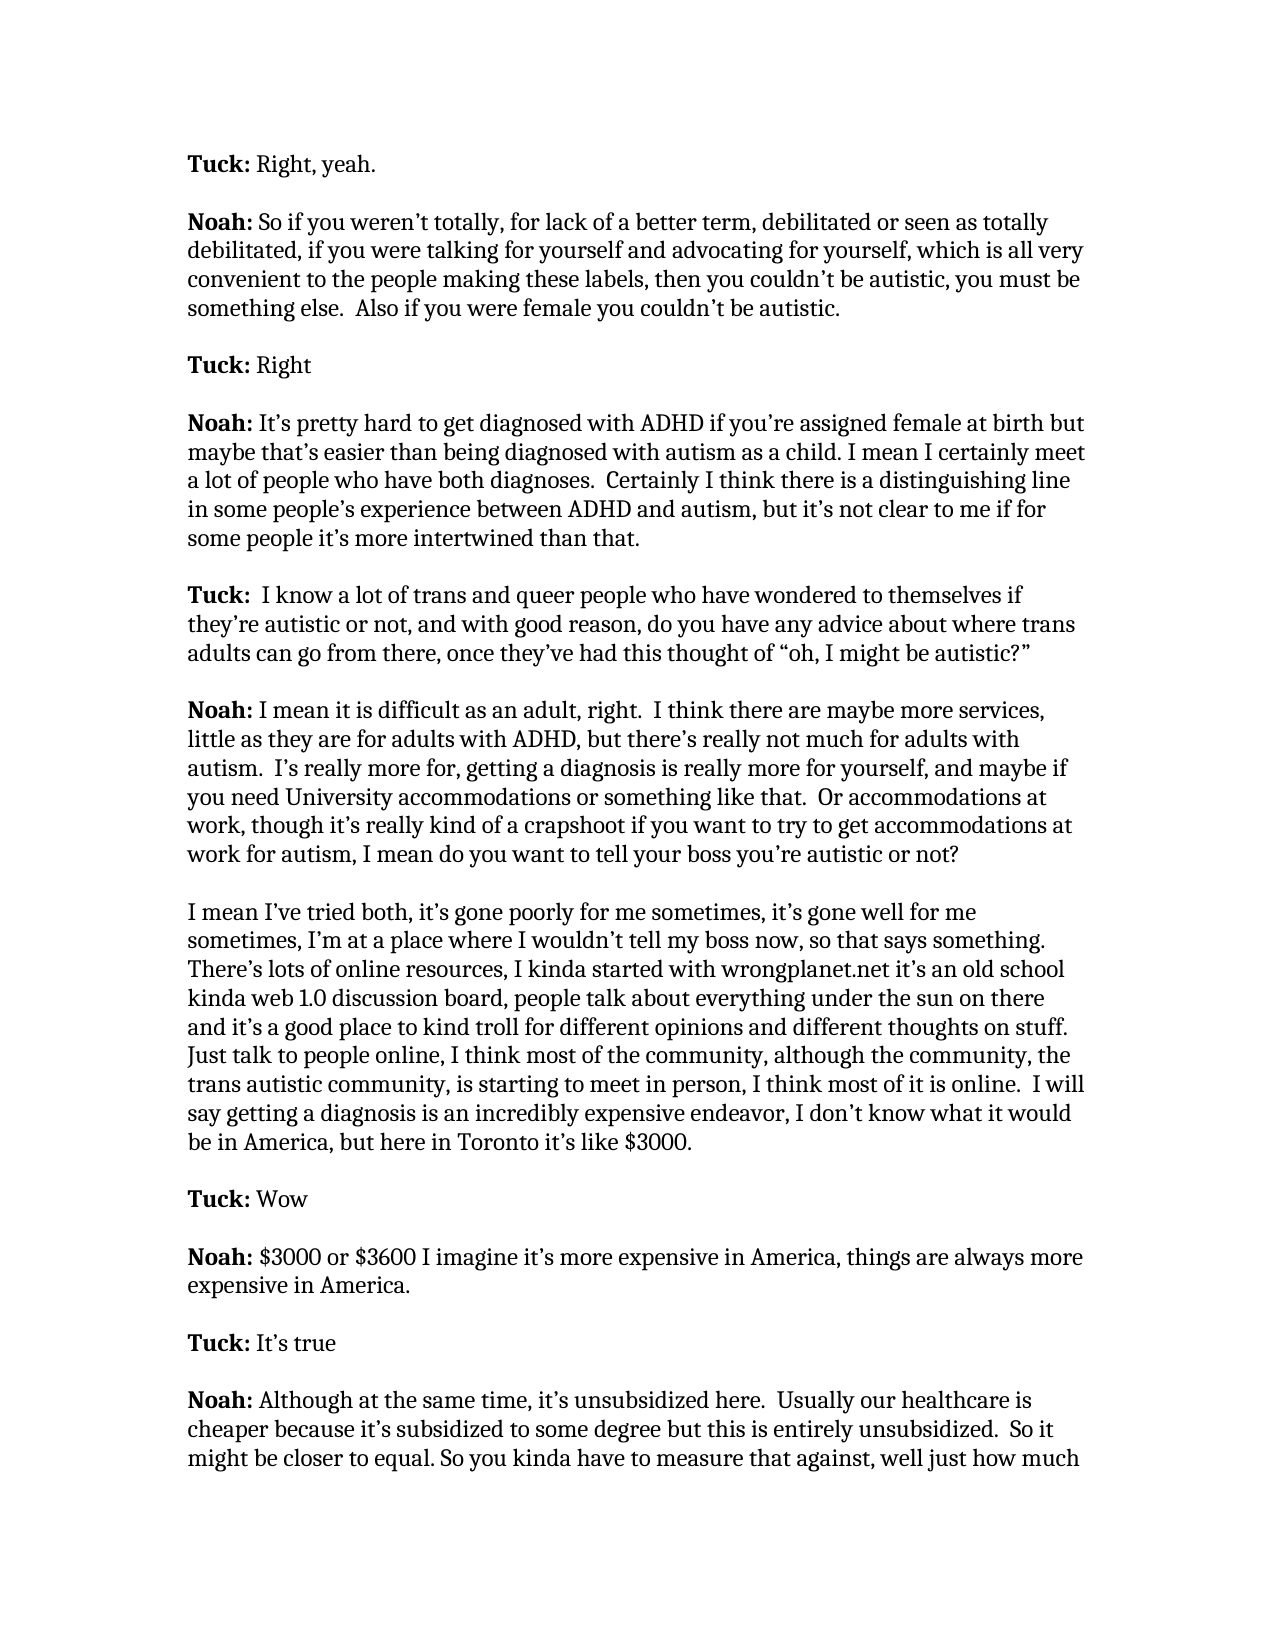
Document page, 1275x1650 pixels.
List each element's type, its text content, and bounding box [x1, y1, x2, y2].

text Tuck: Wow [187, 1185, 1087, 1214]
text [187, 1386, 1087, 1472]
text Noah: So if you weren’t totally, for lack of a better term, debilitated or seen as totally debilitated, if you were talking for yourself and advocating for yourself, which is all very convenient to the people making these labels, then you couldn’t be autistic, you must be something else. Also if you were female you couldn’t be autistic. [187, 207, 1087, 322]
text Tuck: Right [187, 351, 1087, 380]
text Noah: $3000 or $3600 I imagine it’s more expensive in America, things are always more expensive in America. [187, 1242, 1087, 1300]
text Tuck: Right, yeah. [187, 150, 1087, 179]
text Tuck: I know a lot of trans and queer people who have wondered to themselves if they’re autistic or not, and with good reason, do you have any advice about where trans adults can go from there, once they’ve had this thought of “oh, I might be autistic?” [187, 581, 1087, 667]
text Noah: I mean it is difficult as an adult, right. I think there are maybe more services, little as they are for adults with ADHD, but there’s really not much for adults with autism. I’s really more for, getting a diagnosis is really more for yourself, and maybe if you need University accommodations or something like that. Or accommodations at work, though it’s really kind of a crapshoot if you want to try to get accommodations at work for autism, I mean do you want to tell your boss you’re autistic or not? [187, 696, 1087, 869]
text I mean I’ve tried both, it’s gone poorly for me sometimes, it’s gone well for me sometimes, I’m at a place where I wouldn’t tell my boss now, so that says something. There’s lots of online resources, I kinda started with wrongplanet.net it’s an old school kinda web 1.0 discussion board, people talk about everything under the sun on there and it’s a good place to kind troll for different opinions and different thoughts on stuff. Just talk to people online, I think most of the community, although the community, the trans autistic community, is starting to meet in person, I think most of it is online. I will say getting a diagnosis is an incredibly expensive endeavor, I don’t know what it would be in America, but here in Toronto it’s like $3000. [187, 897, 1087, 1156]
text Tuck: It’s true [187, 1329, 1087, 1357]
text Noah: It’s pretty hard to get diagnosed with ADHD if you’re assigned female at birth but maybe that’s easier than being diagnosed with autism as a child. I mean I certainly meet a lot of people who have both diagnoses. Certainly I think there is a distinguishing line in some people’s experience between ADHD and autism, but it’s not clear to me if for some people it’s more intertwined than that. [187, 409, 1087, 552]
